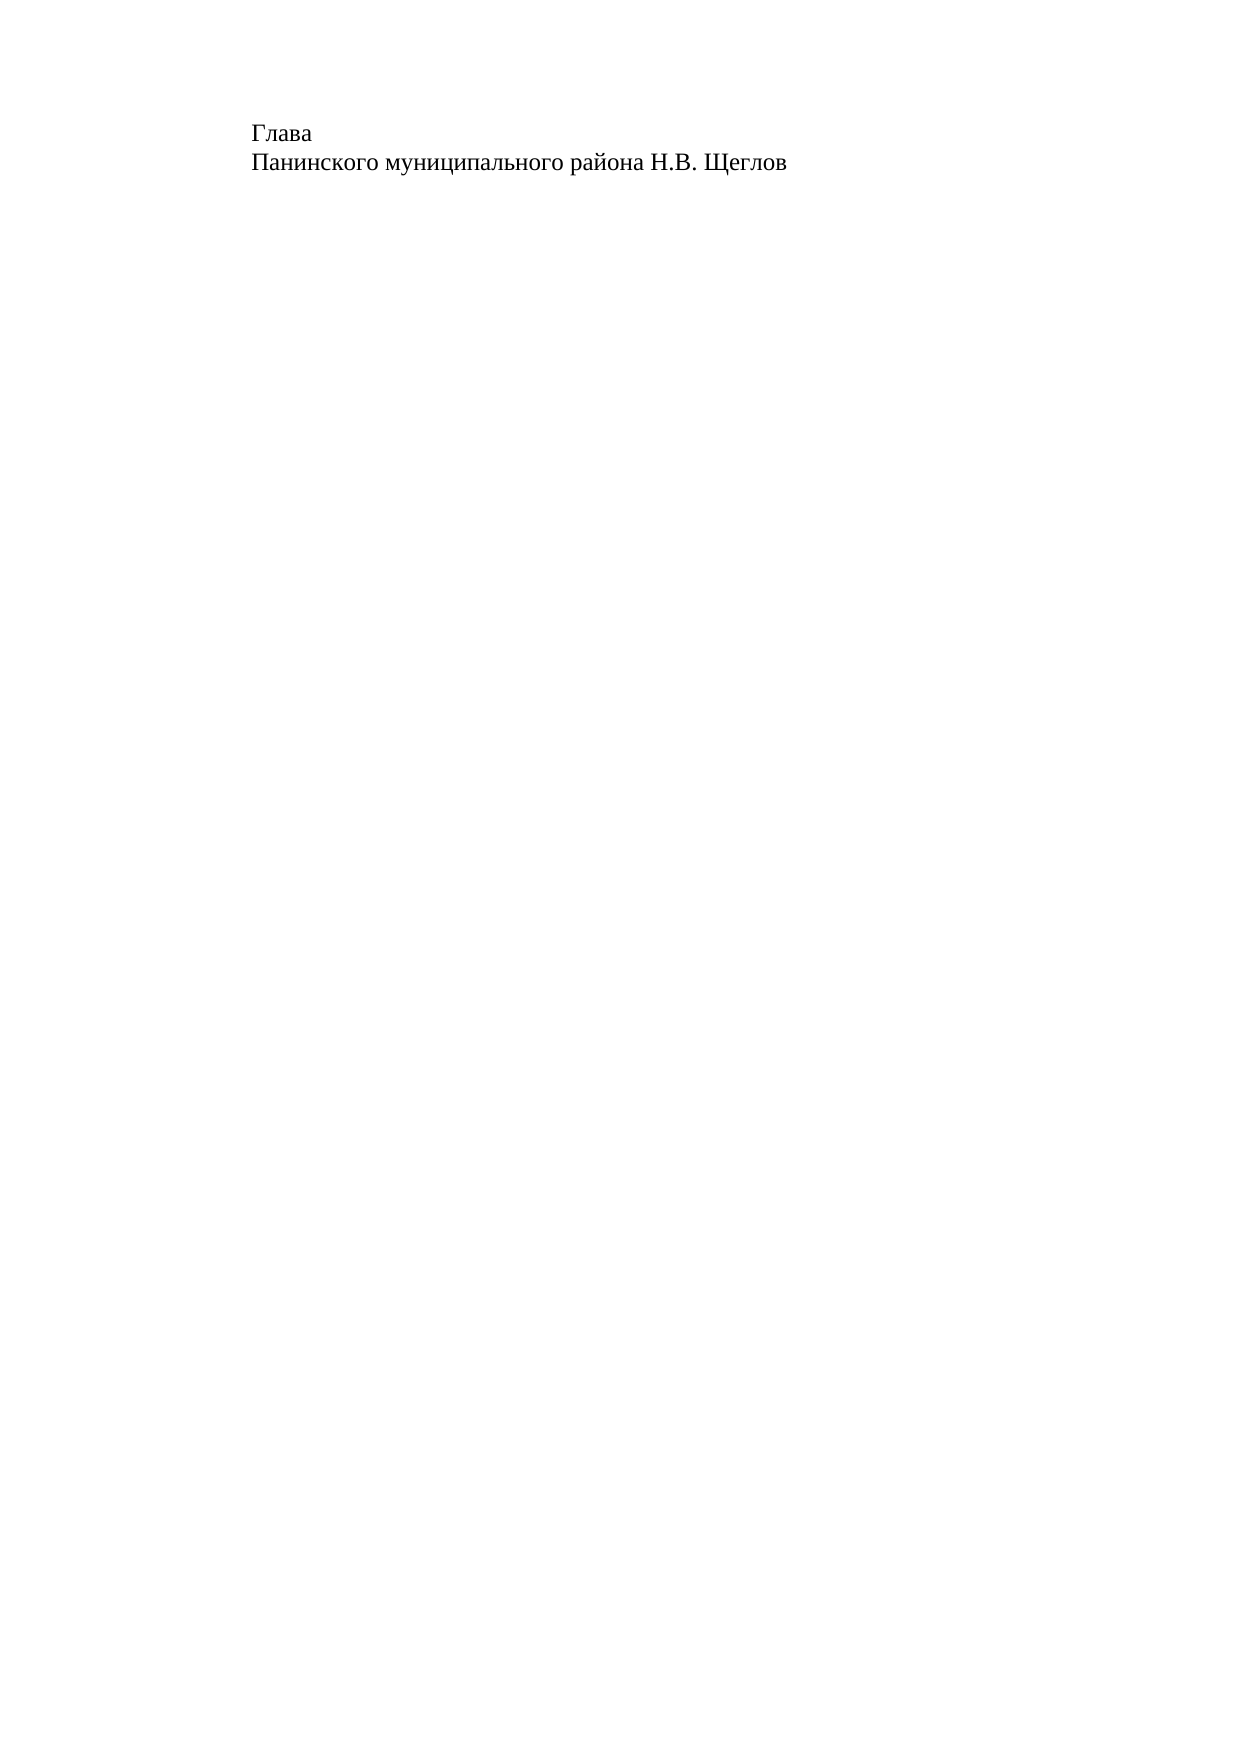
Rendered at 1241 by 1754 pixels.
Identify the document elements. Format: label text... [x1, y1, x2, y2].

text Панинского муниципального района Н.В. Щеглов [177, 147, 1152, 176]
text Глава [177, 118, 1152, 147]
